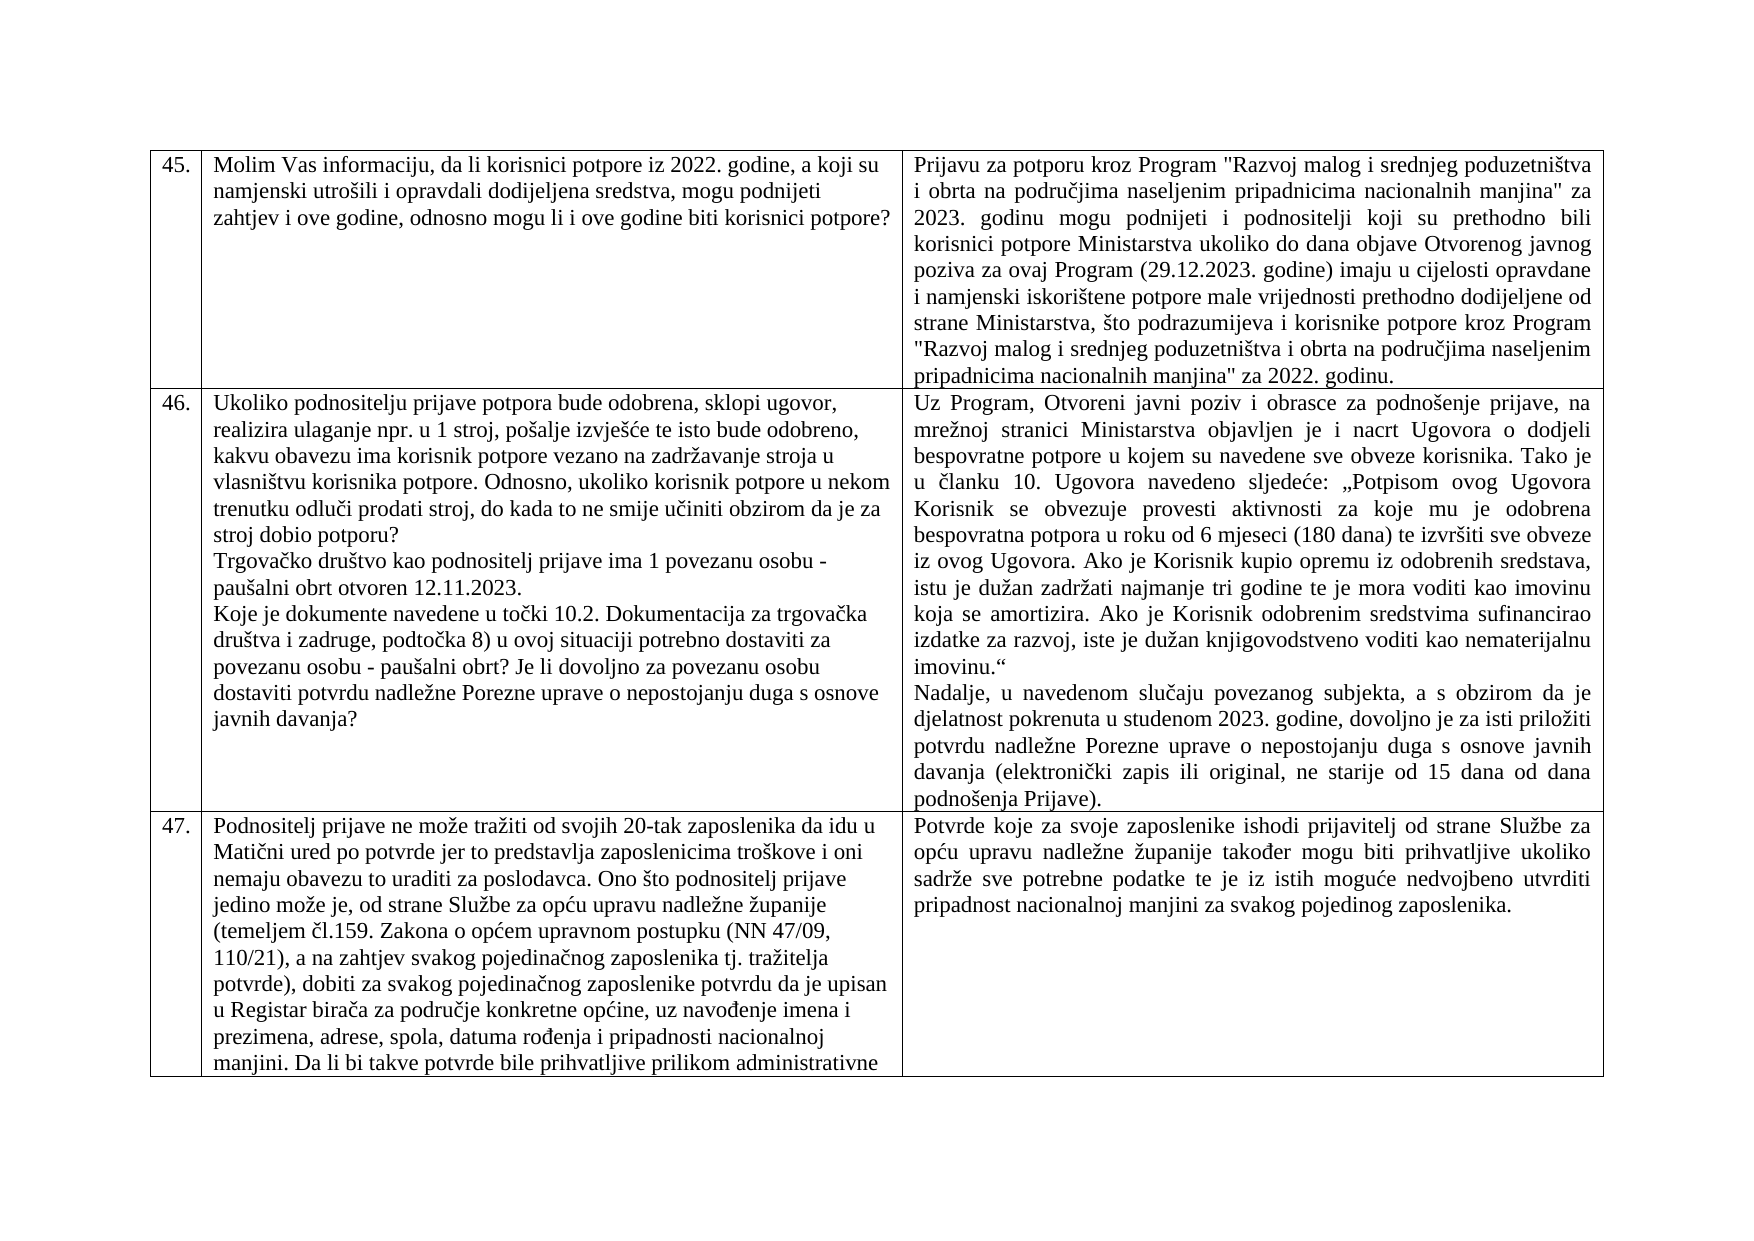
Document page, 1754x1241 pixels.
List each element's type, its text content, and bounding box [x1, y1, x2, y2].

table_cell Molim Vas informaciju, da li korisnici potpore iz 2022. godine, a koji su namjenski utrošili i opravdali dodijeljena sredstva, mogu podnijeti zahtjev i ove godine, odnosno mogu li i ove godine biti korisnici potpore? [202, 151, 902, 388]
table_cell 47. [151, 812, 201, 1076]
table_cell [903, 812, 1603, 1076]
table_cell Uz Program, Otvoreni javni poziv i obrasce za podnošenje prijave, na mrežnoj stranici Ministarstva objavljen je i nacrt Ugovora o dodjeli bespovratne potpore u kojem su navedene sve obveze korisnika. Tako je u članku 10. Ugovora navedeno sljedeće: „Potpisom ovog Ugovora Korisnik se obvezuje provesti aktivnosti za koje mu je odobrena bespovratna potpora u roku od 6 mjeseci (180 dana) te izvršiti sve obveze iz ovog Ugovora. Ako je Korisnik kupio opremu iz odobrenih sredstava, istu je dužan zadržati najmanje tri godine te je mora voditi kao imovinu koja se amortizira. Ako je Korisnik odobrenim sredstvima sufinancirao izdatke za razvoj, iste je dužan knjigovodstveno voditi kao nematerijalnu imovinu.“ Nadalje, u navedenom slučaju povezanog subjekta, a s obzirom da je djelatnost pokrenuta u studenom 2023. godine, dovoljno je za isti priložiti potvrdu nadležne Porezne uprave o nepostojanju duga s osnove javnih davanja (elektronički zapis ili original, ne starije od 15 dana od dana podnošenja Prijave). [903, 389, 1603, 811]
table_cell 45. [151, 151, 201, 388]
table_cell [202, 812, 902, 1076]
table_cell 46. [151, 389, 201, 811]
table_cell Prijavu za potporu kroz Program "Razvoj malog i srednjeg poduzetništva i obrta na područjima naseljenim pripadnicima nacionalnih manjina" za 2023. godinu mogu podnijeti i podnositelji koji su prethodno bili korisnici potpore Ministarstva ukoliko do dana objave Otvorenog javnog poziva za ovaj Program (29.12.2023. godine) imaju u cijelosti opravdane i namjenski iskorištene potpore male vrijednosti prethodno dodijeljene od strane Ministarstva, što podrazumijeva i korisnike potpore kroz Program "Razvoj malog i srednjeg poduzetništva i obrta na područjima naseljenim pripadnicima nacionalnih manjina" za 2022. godinu. [903, 151, 1603, 388]
table_cell Ukoliko podnositelju prijave potpora bude odobrena, sklopi ugovor, realizira ulaganje npr. u 1 stroj, pošalje izvješće te isto bude odobreno, kakvu obavezu ima korisnik potpore vezano na zadržavanje stroja u vlasništvu korisnika potpore. Odnosno, ukoliko korisnik potpore u nekom trenutku odluči prodati stroj, do kada to ne smije učiniti obzirom da je za stroj dobio potporu? Trgovačko društvo kao podnositelj prijave ima 1 povezanu osobu - paušalni obrt otvoren 12.11.2023. Koje je dokumente navedene u točki 10.2. Dokumentacija za trgovačka društva i zadruge, podtočka 8) u ovoj situaciji potrebno dostaviti za povezanu osobu - paušalni obrt? Je li dovoljno za povezanu osobu dostaviti potvrdu nadležne Porezne uprave o nepostojanju duga s osnove javnih davanja? [202, 389, 902, 811]
